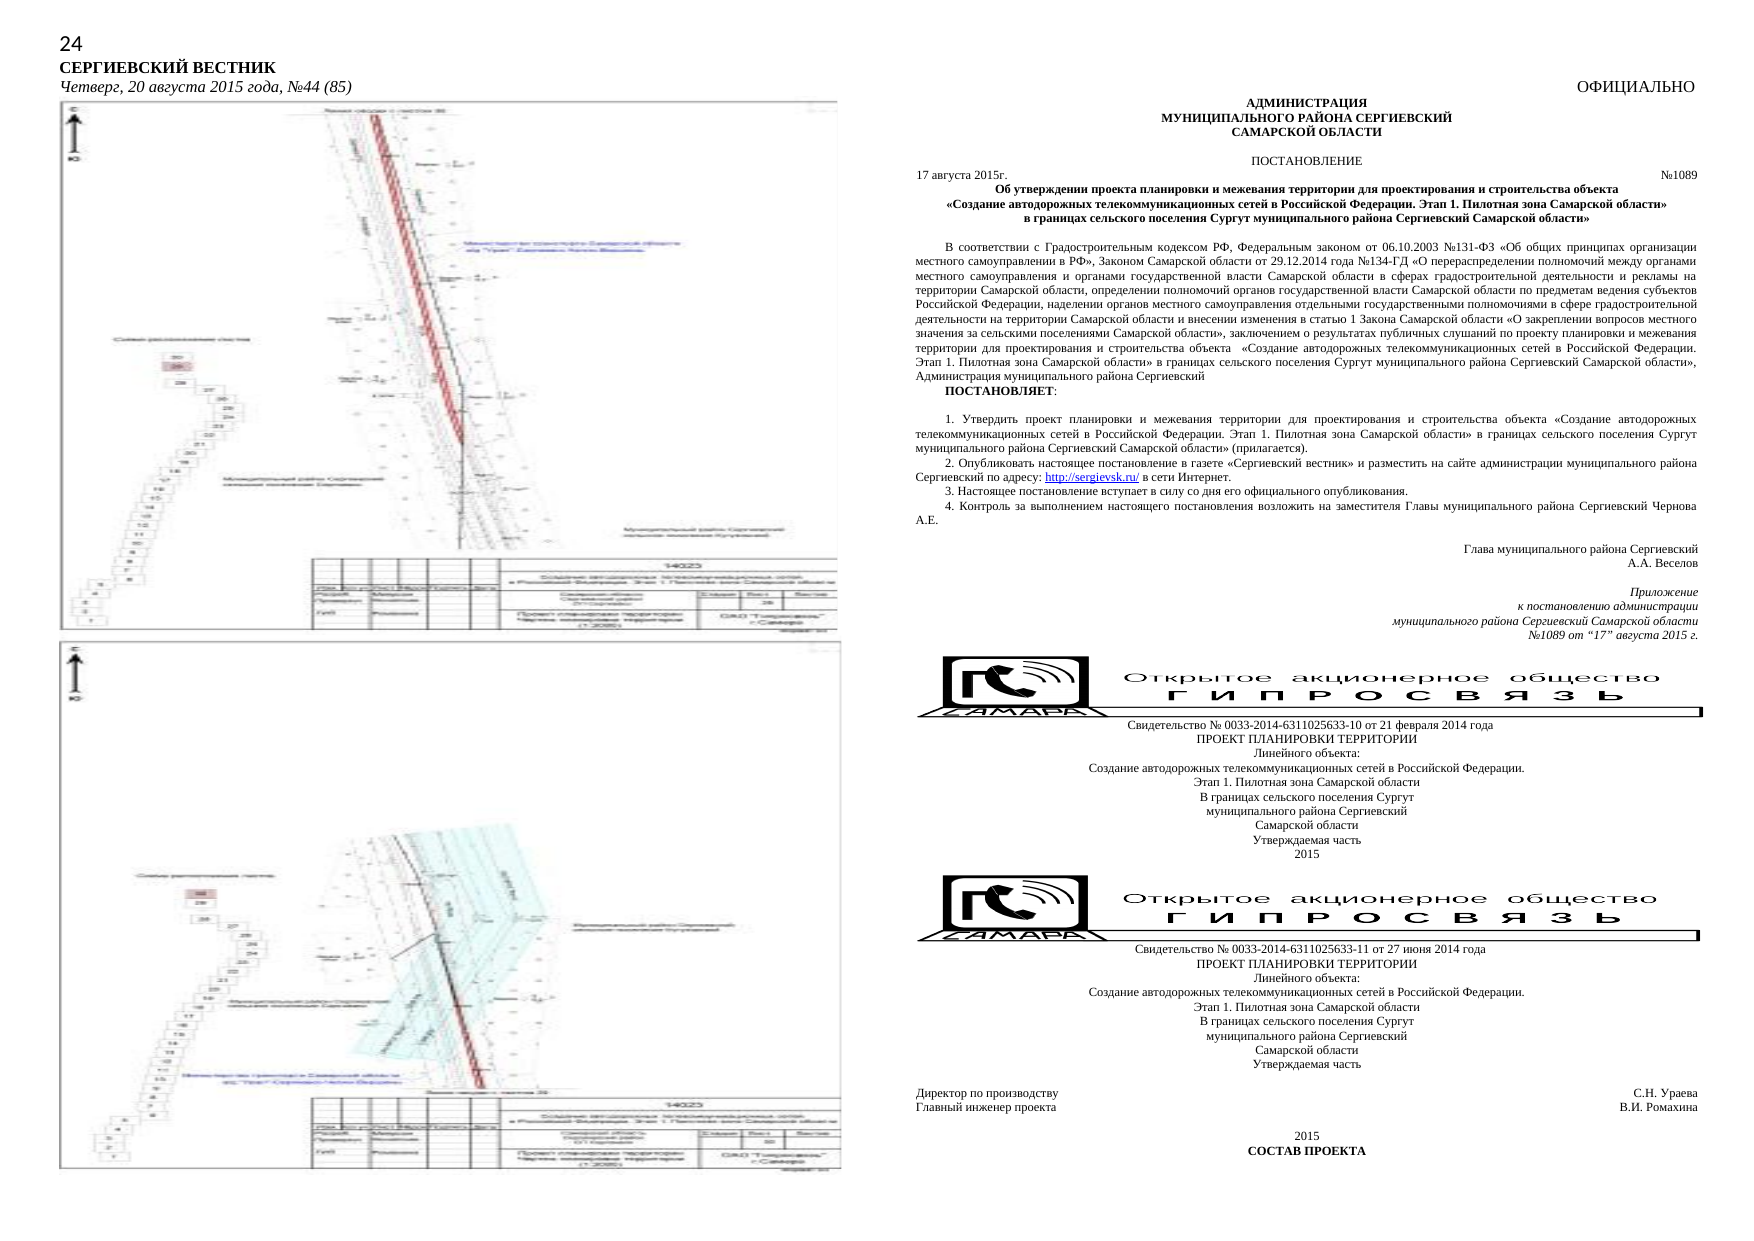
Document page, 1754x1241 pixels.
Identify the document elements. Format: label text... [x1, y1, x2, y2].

text ПРОЕКТ ПЛАНИРОВКИ ТЕРРИТОРИИ [915, 732, 1698, 746]
text Самарской области [915, 818, 1698, 832]
text муниципального района Сергиевский [915, 804, 1698, 818]
text Этап 1. Пилотная зона Самарской области [915, 775, 1698, 789]
text 2015 [915, 847, 1698, 861]
text «Создание автодорожных телекоммуникационных сетей в Российской Федерации. Этап 1. Пилотная зона Самарской области» [915, 197, 1698, 211]
text ПОСТАНОВЛЕНИЕ [915, 153, 1698, 168]
text СОСТАВ ПРОЕКТА [915, 1143, 1698, 1158]
text Этап 1. Пилотная зона Самарской области [915, 999, 1698, 1014]
text Утверждаемая часть [915, 1057, 1698, 1071]
text Создание автодорожных телекоммуникационных сетей в Российской Федерации. [915, 761, 1698, 775]
text В границах сельского поселения Сургут [915, 789, 1698, 804]
text муниципального района Сергиевский Самарской области [915, 613, 1698, 628]
text МУНИЦИПАЛЬНОГО РАЙОНА СЕРГИЕВСКИЙ [915, 110, 1698, 125]
text Директор по производству С.Н. Ураева [915, 1086, 1698, 1100]
text в границах сельского поселения Сургут муниципального района Сергиевский Самарской области» [915, 211, 1698, 225]
text Главный инженер проекта В.И. Ромахина [915, 1100, 1698, 1114]
text муниципального района Сергиевский [915, 1028, 1698, 1043]
text В соответствии с Градостроительным кодексом РФ, Федеральным законом от 06.10.2003 №131-ФЗ «Об общих принципах организации местного самоуправлении в РФ», Законом Самарской области от 29.12.2014 года №134-ГД «О перераспределении полномочий между органами местного самоуправления и органами государственной власти Самарской области в сферах градостроительной деятельности и рекламы на территории Самарской области, определении полномочий органов государственной власти Самарской области по предметам ведения субъектов Российской Федерации, наделении органов местного самоуправления отдельными государственными полномочиями в сфере градостроительной деятельности на территории Самарской области и внесении изменения в статью 1 Закона Самарской области «О закреплении вопросов местного значения за сельскими поселениями Самарской области», заключением о результатах публичных слушаний по проекту планировки и межевания территории для проектирования и строительства объекта «Создание автодорожных телекоммуникационных сетей в Российской Федерации. Этап 1. Пилотная зона Самарской области» в границах сельского поселения Сургут муниципального района Сергиевский Самарской области», Администрация муниципального района Сергиевский [915, 240, 1698, 383]
text ПОСТАНОВЛЯЕТ: [915, 383, 1698, 398]
text №1089 от “17” августа 2015 г. [915, 628, 1698, 642]
text 17 августа 2015г. №1089 [915, 168, 1698, 182]
text 3. Настоящее постановление вступает в силу со дня его официального опубликования. [915, 484, 1698, 498]
text Линейного объекта: [915, 971, 1698, 985]
text Утверждаемая часть [915, 832, 1698, 847]
text Линейного объекта: [915, 746, 1698, 761]
text Приложение [915, 585, 1698, 599]
text Самарской области [915, 1043, 1698, 1057]
text к постановлению администрации [915, 599, 1698, 613]
text Об утверждении проекта планировки и межевания территории для проектирования и строительства объекта [915, 182, 1698, 197]
text ПРОЕКТ ПЛАНИРОВКИ ТЕРРИТОРИИ [915, 956, 1698, 971]
text Создание автодорожных телекоммуникационных сетей в Российской Федерации. [915, 985, 1698, 999]
text АДМИНИСТРАЦИЯ [915, 96, 1698, 110]
picture [59, 96, 842, 1175]
text Свидетельство № 0033-2014-6311025633-11 от 27 июня 2014 года [915, 942, 1698, 956]
text 2. Опубликовать настоящее постановление в газете «Сергиевский вестник» и разместить на сайте администрации муниципального района Сергиевский по адресу: http://sergievsk.ru/ в сети Интернет. [915, 455, 1698, 484]
text В границах сельского поселения Сургут [915, 1014, 1698, 1028]
text Свидетельство № 0033-2014-6311025633-10 от 21 февраля 2014 года [915, 717, 1698, 732]
text 2015 [915, 1129, 1698, 1143]
text 4. Контроль за выполнением настоящего постановления возложить на заместителя Главы муниципального района Сергиевский Чернова А.Е. [915, 498, 1698, 527]
text 1. Утвердить проект планировки и межевания территории для проектирования и строительства объекта «Создание автодорожных телекоммуникационных сетей в Российской Федерации. Этап 1. Пилотная зона Самарской области» в границах сельского поселения Сургут муниципального района Сергиевский Самарской области» (прилагается). [915, 412, 1698, 455]
text Глава муниципального района Сергиевский [915, 542, 1698, 556]
text САМАРСКОЙ ОБЛАСТИ [915, 125, 1698, 139]
text А.А. Веселов [915, 556, 1698, 570]
